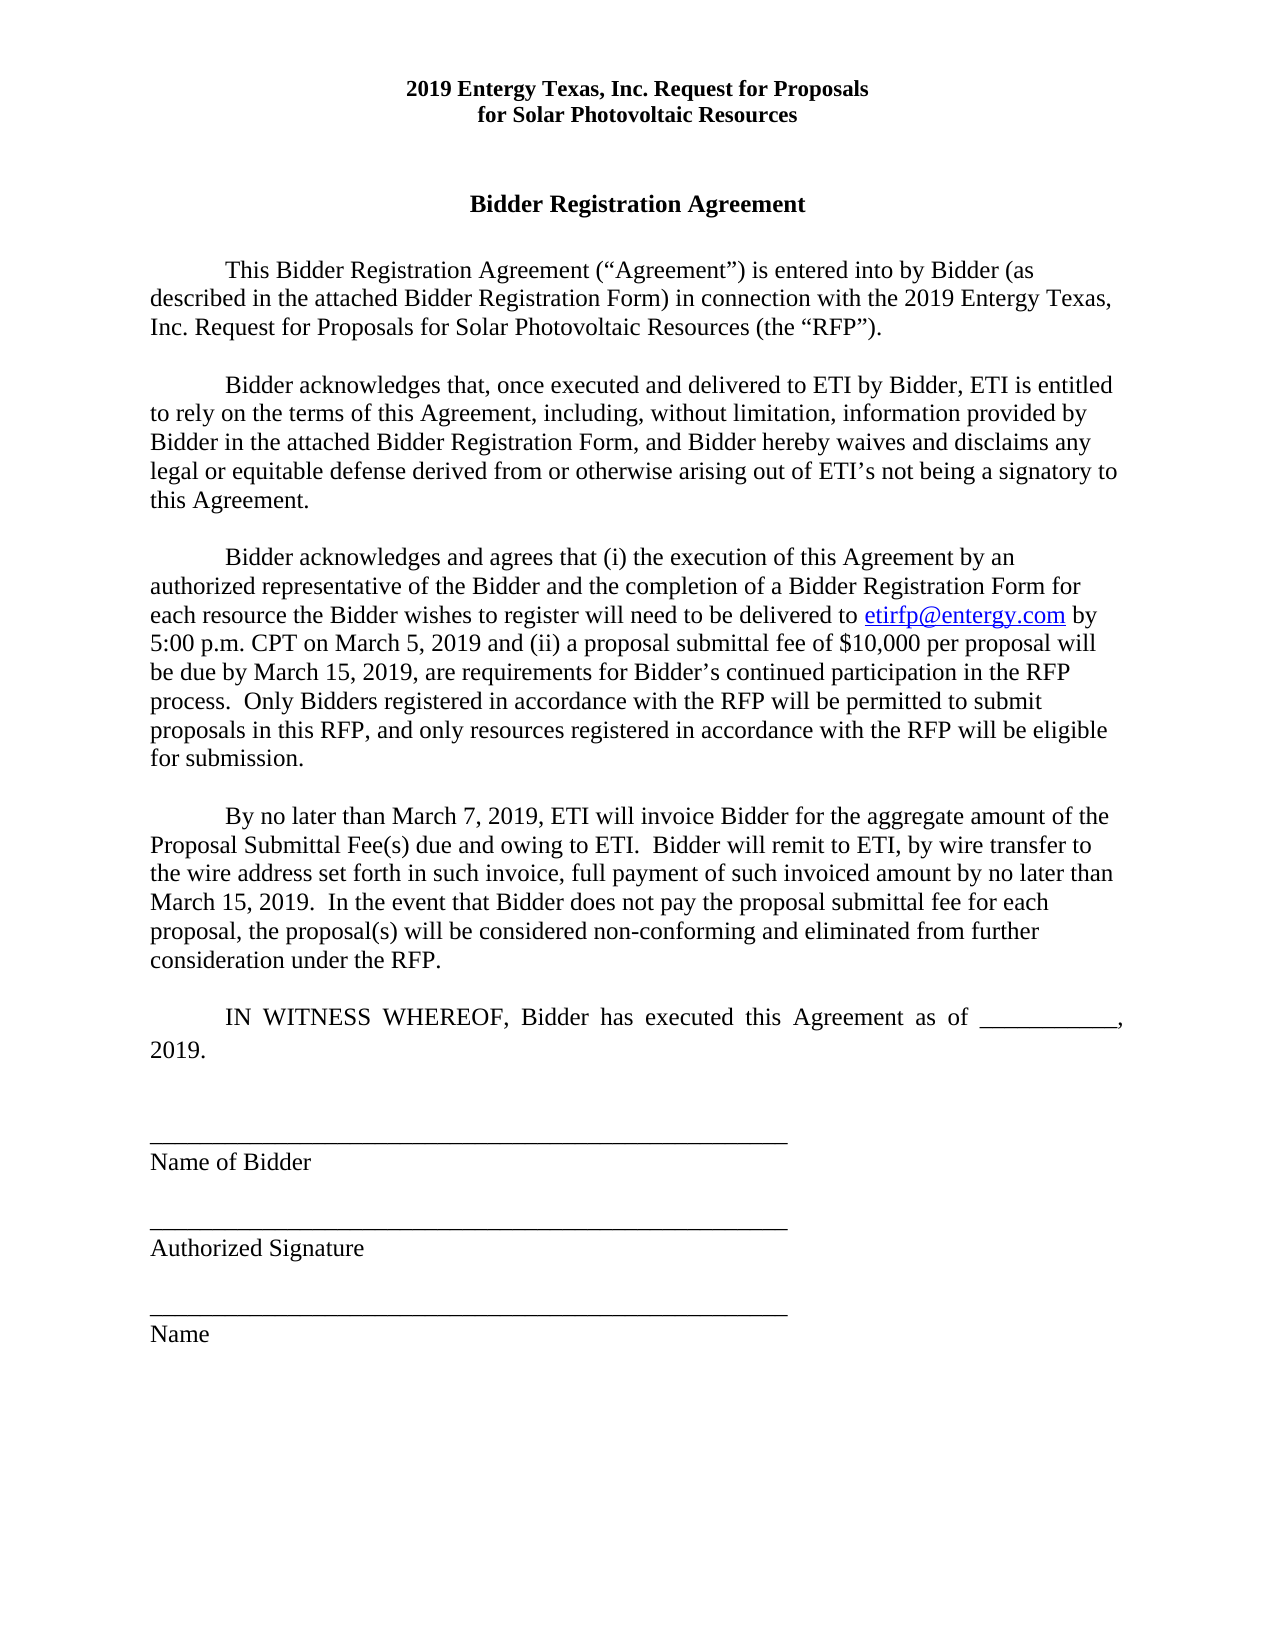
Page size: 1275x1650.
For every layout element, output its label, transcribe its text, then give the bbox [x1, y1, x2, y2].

text Authorized Signature [150, 1233, 1125, 1262]
text Name of Bidder [150, 1147, 1125, 1175]
text ___________________________________________________ [150, 1118, 1125, 1147]
text This Bidder Registration Agreement (“Agreement”) is entered into by Bidder (as described in the attached Bidder Registration Form) in connection with the 2019 Entergy Texas, Inc. Request for Proposals for Solar Photovoltaic Resources (the “RFP”). [150, 255, 1125, 341]
text ___________________________________________________ [150, 1204, 1125, 1233]
text Name [150, 1319, 1125, 1348]
text Bidder acknowledges and agrees that (i) the execution of this Agreement by an authorized representative of the Bidder and the completion of a Bidder Registration Form for each resource the Bidder wishes to register will need to be delivered to etirfp@entergy.com by 5:00 p.m. CPT on March 5, 2019 and (ii) a proposal submittal fee of $10,000 per proposal will be due by March 15, 2019, are requirements for Bidder’s continued participation in the RFP process. Only Bidders registered in accordance with the RFP will be permitted to submit proposals in this RFP, and only resources registered in accordance with the RFP will be eligible for submission. [150, 542, 1125, 772]
text Bidder acknowledges that, once executed and delivered to ETI by Bidder, ETI is entitled to rely on the terms of this Agreement, including, without limitation, information provided by Bidder in the attached Bidder Registration Form, and Bidder hereby waives and disclaims any legal or equitable defense derived from or otherwise arising out of ETI’s not being a signatory to this Agreement. [150, 370, 1125, 513]
text ___________________________________________________ [150, 1290, 1125, 1319]
text IN WITNESS WHEREOF, Bidder has executed this Agreement as of ___________, 2019. [150, 1002, 1125, 1064]
text By no later than March 7, 2019, ETI will invoice Bidder for the aggregate amount of the Proposal Submittal Fee(s) due and owing to ETI. Bidder will remit to ETI, by wire transfer to the wire address set forth in such invoice, full payment of such invoiced amount by no later than March 15, 2019. In the event that Bidder does not pay the proposal submittal fee for each proposal, the proposal(s) will be considered non-conforming and eliminated from further consideration under the RFP. [150, 801, 1125, 973]
subtitle Bidder Registration Agreement [150, 189, 1125, 217]
